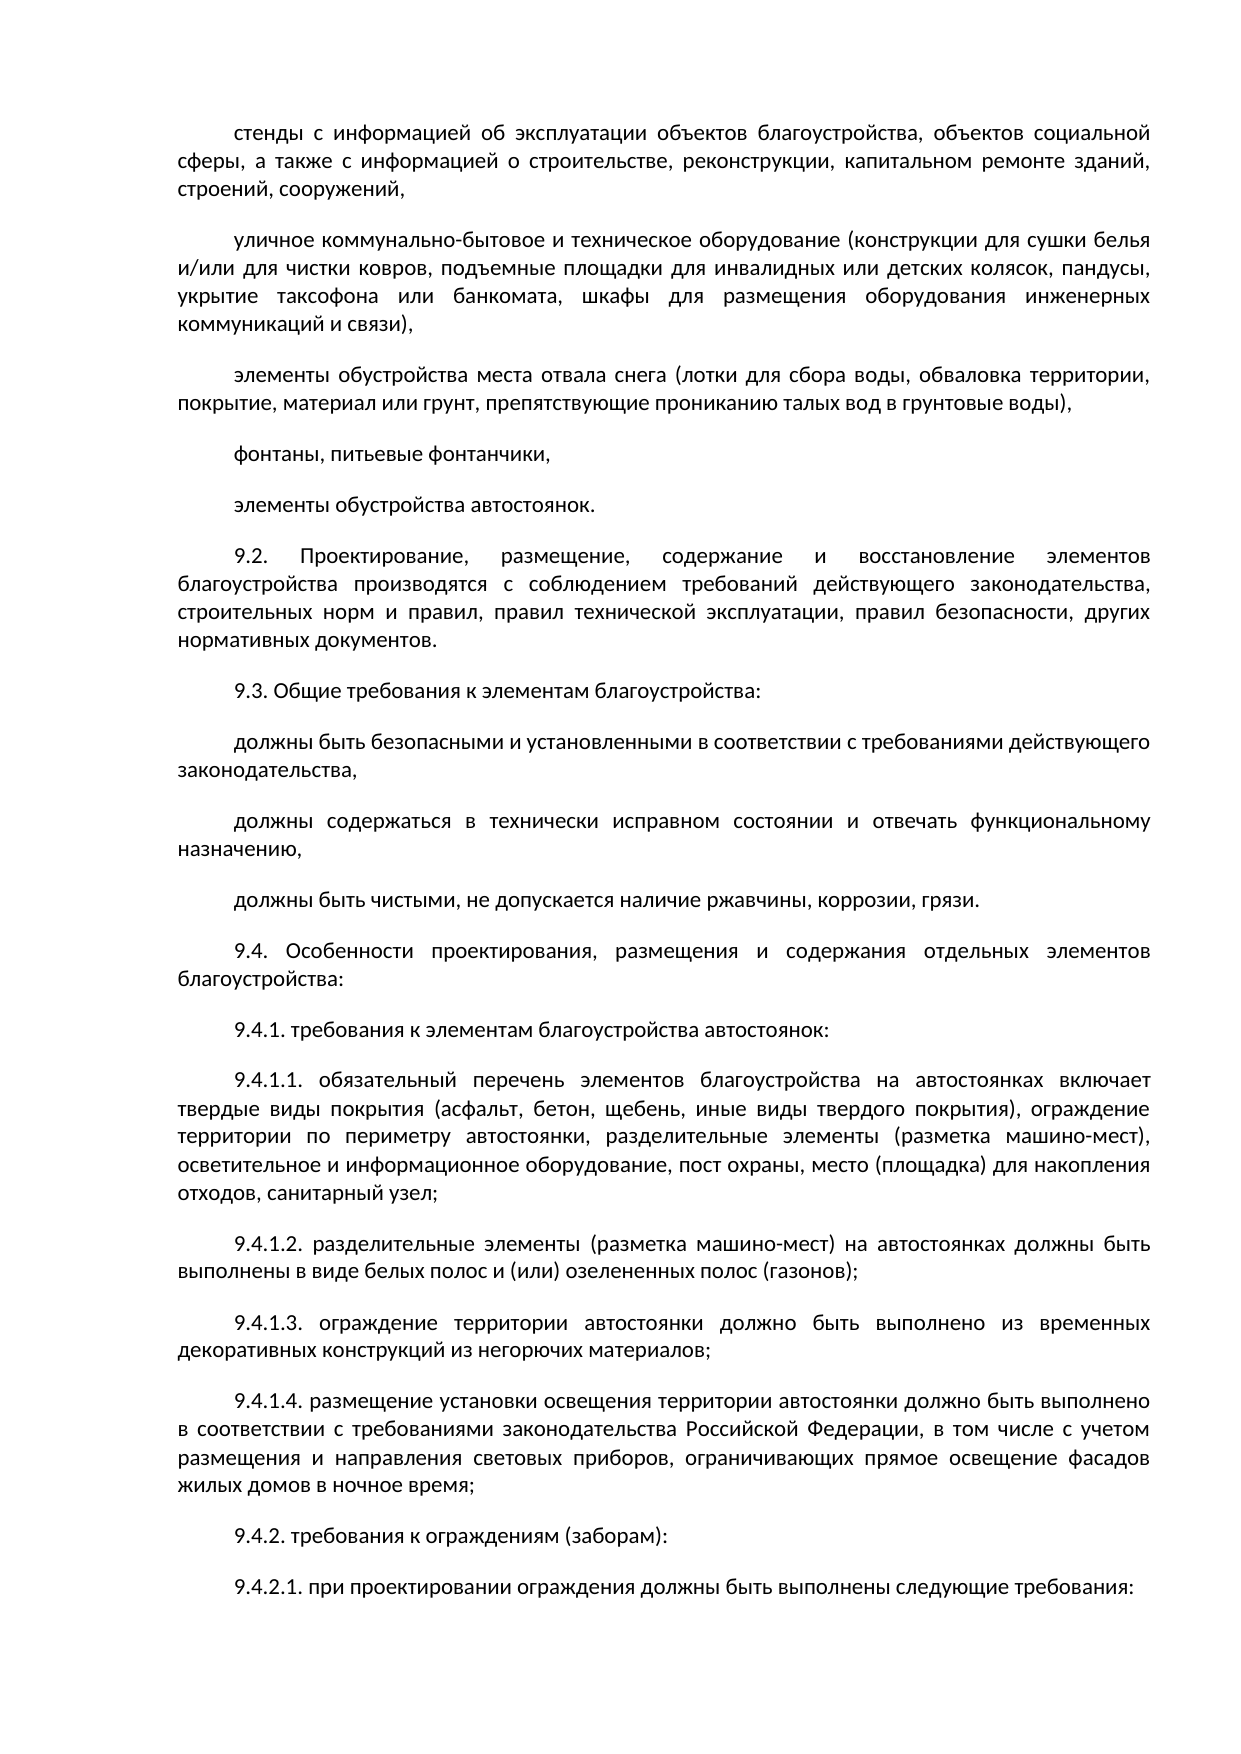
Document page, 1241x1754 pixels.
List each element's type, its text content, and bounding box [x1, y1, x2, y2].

text должны содержаться в технически исправном состоянии и отвечать функциональному назначению, [177, 806, 1152, 862]
text должны быть чистыми, не допускается наличие ржавчины, коррозии, грязи. [177, 885, 1152, 913]
text 9.4.1. требования к элементам благоустройства автостоянок: [177, 1015, 1152, 1043]
text 9.4.1.2. разделительные элементы (разметка машино-мест) на автостоянках должны быть выполнены в виде белых полос и (или) озелененных полос (газонов); [177, 1229, 1152, 1285]
text элементы обустройства места отвала снега (лотки для сбора воды, обваловка территории, покрытие, материал или грунт, препятствующие прониканию талых вод в грунтовые воды), [177, 360, 1152, 416]
text 9.4.2.1. при проектировании ограждения должны быть выполнены следующие требования: [177, 1572, 1152, 1601]
text 9.3. Общие требования к элементам благоустройства: [177, 676, 1152, 704]
text фонтаны, питьевые фонтанчики, [177, 439, 1152, 467]
text 9.2. Проектирование, размещение, содержание и восстановление элементов благоустройства производятся с соблюдением требований действующего законодательства, строительных норм и правил, правил технической эксплуатации, правил безопасности, других нормативных документов. [177, 541, 1152, 653]
text элементы обустройства автостоянок. [177, 490, 1152, 518]
text 9.4.1.3. ограждение территории автостоянки должно быть выполнено из временных декоративных конструкций из негорючих материалов; [177, 1308, 1152, 1364]
text 9.4.1.4. размещение установки освещения территории автостоянки должно быть выполнено в соответствии с требованиями законодательства Российской Федерации, в том числе с учетом размещения и направления световых приборов, ограничивающих прямое освещение фасадов жилых домов в ночное время; [177, 1387, 1152, 1499]
text 9.4. Особенности проектирования, размещения и содержания отдельных элементов благоустройства: [177, 936, 1152, 992]
text стенды с информацией об эксплуатации объектов благоустройства, объектов социальной сферы, а также с информацией о строительстве, реконструкции, капитальном ремонте зданий, строений, сооружений, [177, 118, 1152, 202]
text 9.4.1.1. обязательный перечень элементов благоустройства на автостоянках включает твердые виды покрытия (асфальт, бетон, щебень, иные виды твердого покрытия), ограждение территории по периметру автостоянки, разделительные элементы (разметка машино-мест), осветительное и информационное оборудование, пост охраны, место (площадка) для накопления отходов, санитарный узел; [177, 1066, 1152, 1206]
text уличное коммунально-бытовое и техническое оборудование (конструкции для сушки белья и/или для чистки ковров, подъемные площадки для инвалидных или детских колясок, пандусы, укрытие таксофона или банкомата, шкафы для размещения оборудования инженерных коммуникаций и связи), [177, 225, 1152, 337]
text 9.4.2. требования к ограждениям (заборам): [177, 1522, 1152, 1549]
text должны быть безопасными и установленными в соответствии с требованиями действующего законодательства, [177, 727, 1152, 783]
